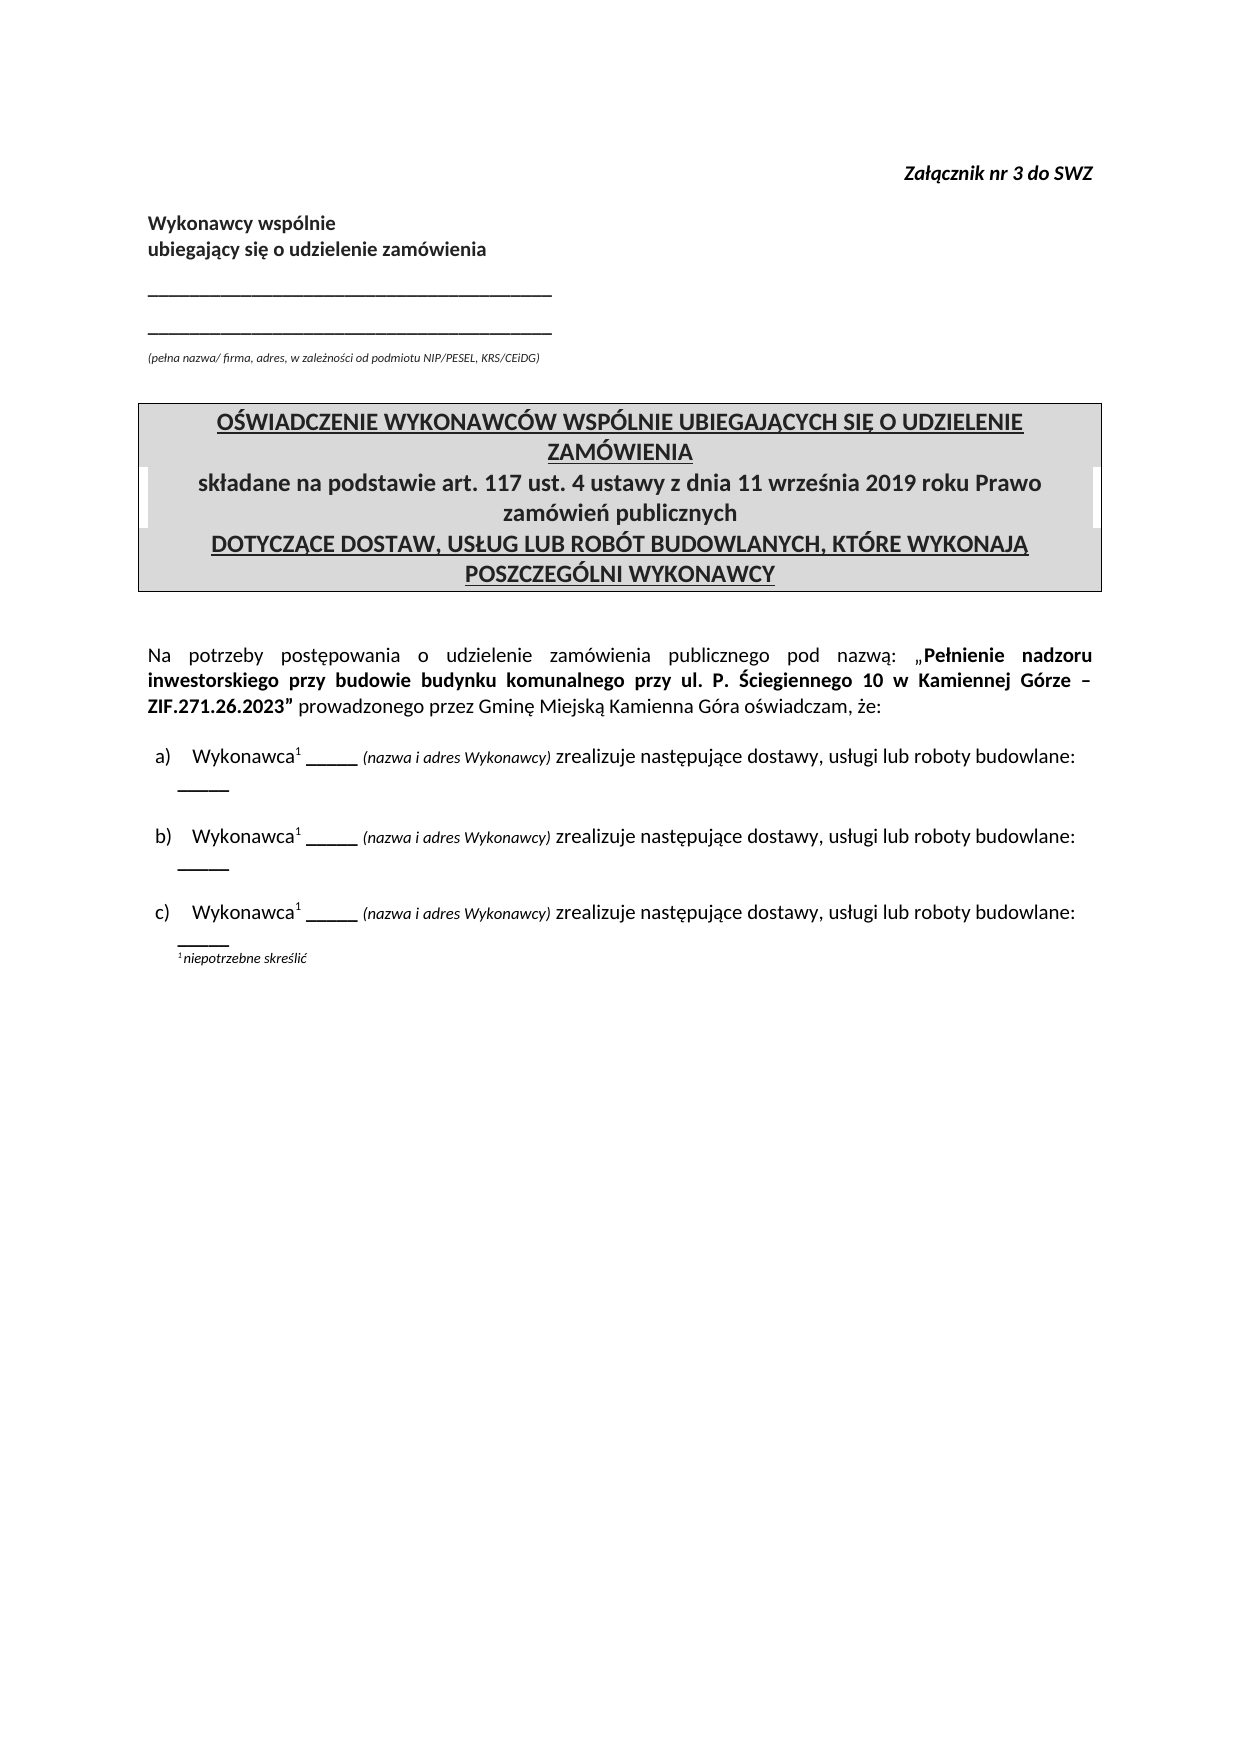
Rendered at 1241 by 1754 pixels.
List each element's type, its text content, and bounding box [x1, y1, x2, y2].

text składane na podstawie art. 117 ust. 4 ustawy z dnia 11 września 2019 roku Prawo zamówień publicznych [148, 467, 1093, 525]
text Załącznik nr 3 do SWZ [692, 160, 1093, 186]
text (pełna nazwa/ firma, adres, w zależności od podmiotu NIP/PESEL, KRS/CEiDG) [148, 350, 1093, 365]
list Wykonawca1 _____ (nazwa i adres Wykonawcy) zrealizuje następujące dostawy, usługi lub roboty budowlane: [155, 823, 1093, 848]
text 1 niepotrzebne skreślić [177, 950, 1093, 968]
text Na potrzeby postępowania o udzielenie zamówienia publicznego pod nazwą: „Pełnienie nadzoru inwestorskiego przy budowie budynku komunalnego przy ul. P. Ściegiennego 10 w Kamiennej Górze – ZIF.271.26.2023” prowadzonego przez Gminę Miejską Kamienna Góra oświadczam, że: [148, 642, 1093, 718]
text _____ [177, 924, 1093, 950]
list Wykonawca1 _____ (nazwa i adres Wykonawcy) zrealizuje następujące dostawy, usługi lub roboty budowlane: [155, 743, 1093, 769]
list Wykonawca1 _____ (nazwa i adres Wykonawcy) zrealizuje następujące dostawy, usługi lub roboty budowlane: [155, 899, 1093, 924]
text _______________________________________ [148, 312, 1093, 337]
text _____ [177, 848, 1093, 874]
text _______________________________________ [148, 274, 1093, 299]
text _____ [177, 769, 1093, 794]
text OŚWIADCZENIE WYKONAWCÓW WSPÓLNIE UBIEGAJĄCYCH SIĘ O UDZIELENIE ZAMÓWIENIA [139, 404, 1101, 467]
text DOTYCZĄCE DOSTAW, USŁUG LUB ROBÓT BUDOWLANYCH, KTÓRE WYKONAJĄ POSZCZEGÓLNI WYKONAWCY [139, 525, 1101, 591]
text ubiegający się o udzielenie zamówienia [148, 236, 1093, 261]
text Wykonawcy wspólnie [148, 211, 1093, 236]
